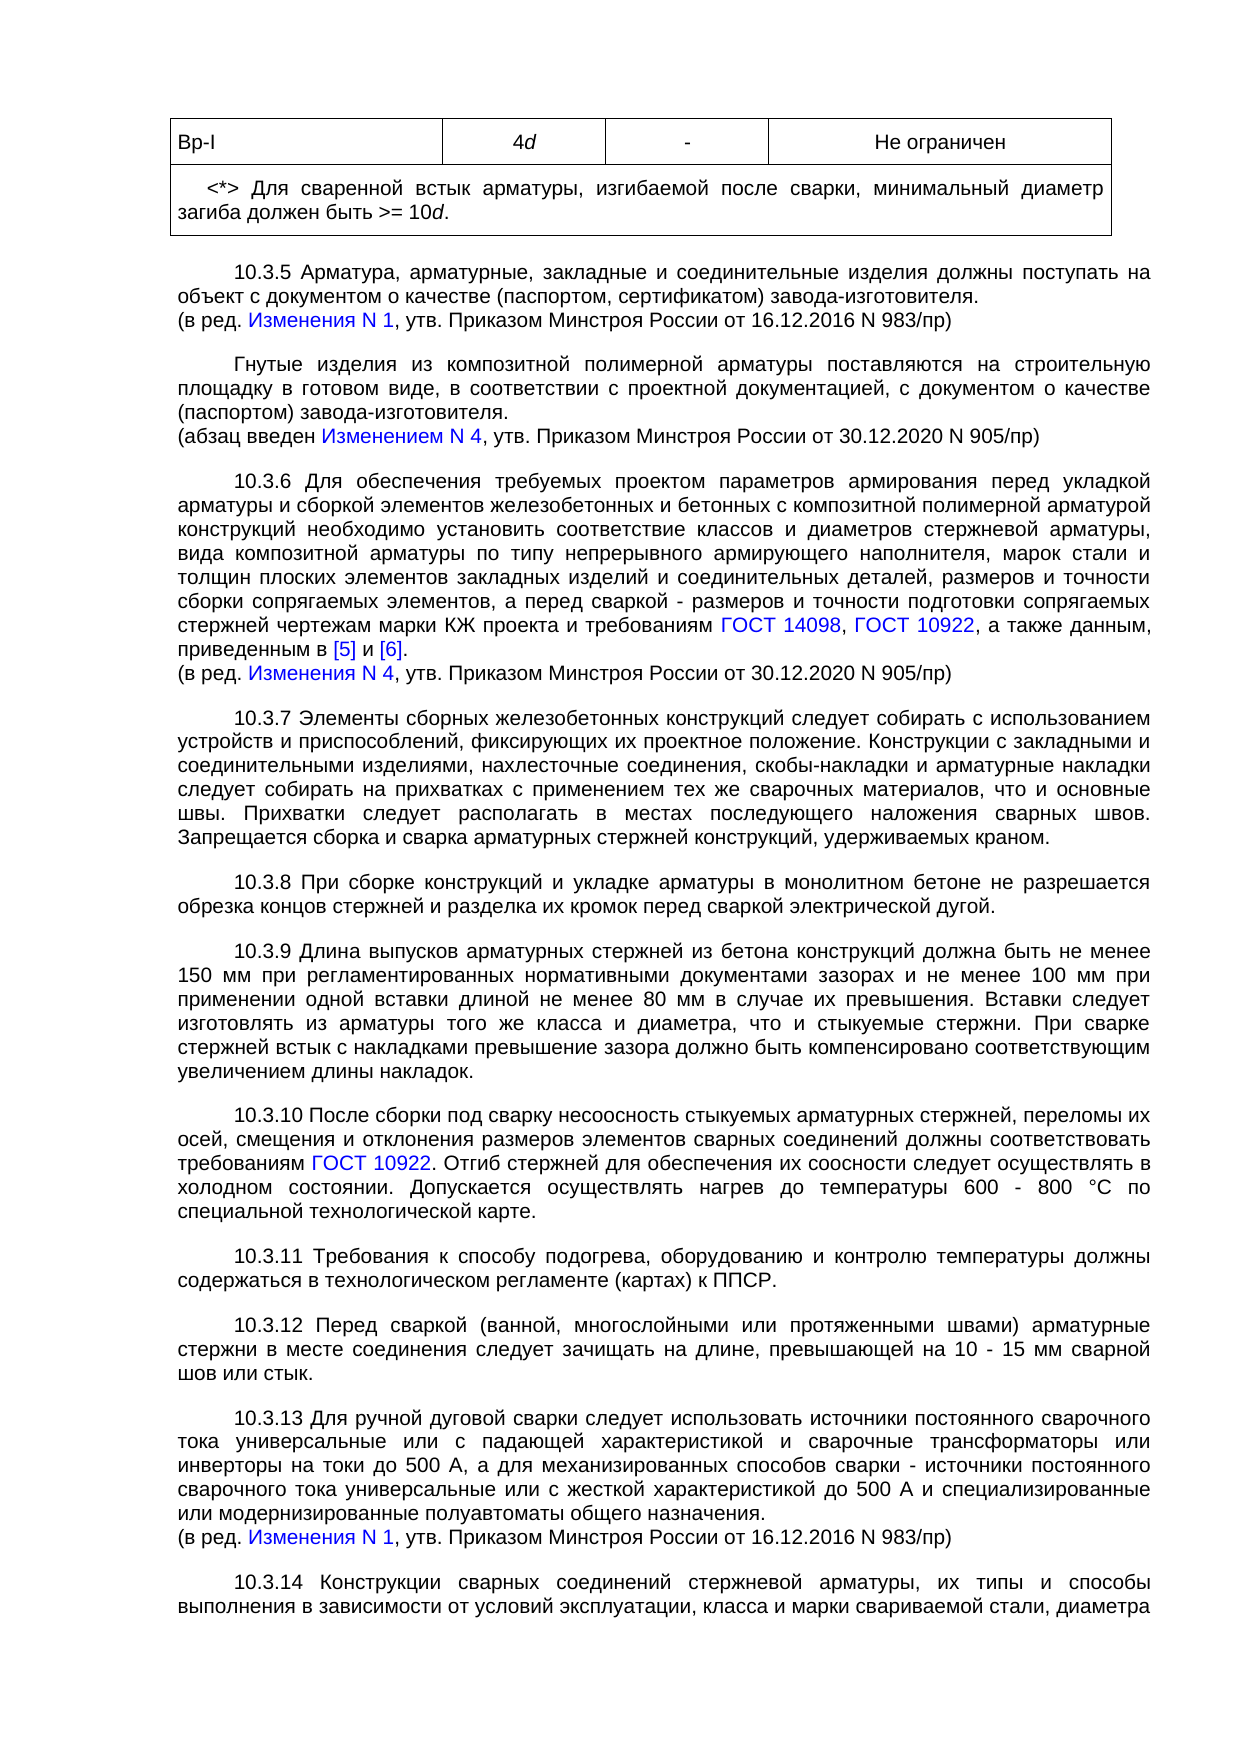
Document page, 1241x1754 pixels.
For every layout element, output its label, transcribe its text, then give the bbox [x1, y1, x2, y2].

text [177, 1570, 1152, 1618]
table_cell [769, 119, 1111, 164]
text (в ред. Изменения N 1, утв. Приказом Минстроя России от 16.12.2016 N 983/пр) [177, 307, 1152, 331]
text 10.3.13 Для ручной дуговой сварки следует использовать источники постоянного сварочного тока универсальные или с падающей характеристикой и сварочные трансформаторы или инверторы на токи до 500 А, а для механизированных способов сварки - источники постоянного сварочного тока универсальные или с жесткой характеристикой до 500 А и специализированные или модернизированные полуавтоматы общего назначения. [177, 1405, 1152, 1525]
text (в ред. Изменения N 1, утв. Приказом Минстроя России от 16.12.2016 N 983/пр) [177, 1525, 1152, 1549]
text 10.3.7 Элементы сборных железобетонных конструкций следует собирать с использованием устройств и приспособлений, фиксирующих их проектное положение. Конструкции с закладными и соединительными изделиями, нахлесточные соединения, скобы-накладки и арматурные накладки следует собирать на прихватках с применением тех же сварочных материалов, что и основные швы. Прихватки следует располагать в местах последующего наложения сварных швов. Запрещается сборка и сварка арматурных стержней конструкций, удерживаемых краном. [177, 705, 1152, 849]
text 10.3.12 Перед сваркой (ванной, многослойными или протяженными швами) арматурные стержни в месте соединения следует зачищать на длине, превышающей на 10 - 15 мм сварной шов или стык. [177, 1313, 1152, 1384]
text 10.3.11 Требования к способу подогрева, оборудованию и контролю температуры должны содержаться в технологическом регламенте (картах) к ППСР. [177, 1244, 1152, 1292]
text 10.3.10 После сборки под сварку несоосность стыкуемых арматурных стержней, переломы их осей, смещения и отклонения размеров элементов сварных соединений должны соответствовать требованиям ГОСТ 10922. Отгиб стержней для обеспечения их соосности следует осуществлять в холодном состоянии. Допускается осуществлять нагрев до температуры 600 - 800 °C по специальной технологической карте. [177, 1103, 1152, 1223]
text (в ред. Изменения N 4, утв. Приказом Минстроя России от 30.12.2020 N 905/пр) [177, 661, 1152, 684]
text 10.3.9 Длина выпусков арматурных стержней из бетона конструкций должна быть не менее 150 мм при регламентированных нормативными документами зазорах и не менее 100 мм при применении одной вставки длиной не менее 80 мм в случае их превышения. Вставки следует изготовлять из арматуры того же класса и диаметра, что и стыкуемые стержни. При сварке стержней встык с накладками превышение зазора должно быть компенсировано соответствующим увеличением длины накладок. [177, 939, 1152, 1082]
text 10.3.5 Арматура, арматурные, закладные и соединительные изделия должны поступать на объект с документом о качестве (паспортом, сертификатом) завода-изготовителя. [177, 259, 1152, 307]
text Гнутые изделия из композитной полимерной арматуры поставляются на строительную площадку в готовом виде, в соответствии с проектной документацией, с документом о качестве (паспортом) завода-изготовителя. [177, 352, 1152, 424]
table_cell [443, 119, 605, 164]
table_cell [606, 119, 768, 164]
text 10.3.8 При сборке конструкций и укладке арматуры в монолитном бетоне не разрешается обрезка концов стержней и разделка их кромок перед сваркой электрической дугой. [177, 870, 1152, 918]
text 10.3.6 Для обеспечения требуемых проектом параметров армирования перед укладкой арматуры и сборкой элементов железобетонных и бетонных с композитной полимерной арматурой конструкций необходимо установить соответствие классов и диаметров стержневой арматуры, вида композитной арматуры по типу непрерывного армирующего наполнителя, марок стали и толщин плоских элементов закладных изделий и соединительных деталей, размеров и точности сборки сопрягаемых элементов, а перед сваркой - размеров и точности подготовки сопрягаемых стержней чертежам марки КЖ проекта и требованиям ГОСТ 14098, ГОСТ 10922, а также данным, приведенным в [5] и [6]. [177, 469, 1152, 661]
text (абзац введен Изменением N 4, утв. Приказом Минстроя России от 30.12.2020 N 905/пр) [177, 424, 1152, 448]
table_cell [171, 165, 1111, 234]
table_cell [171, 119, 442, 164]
